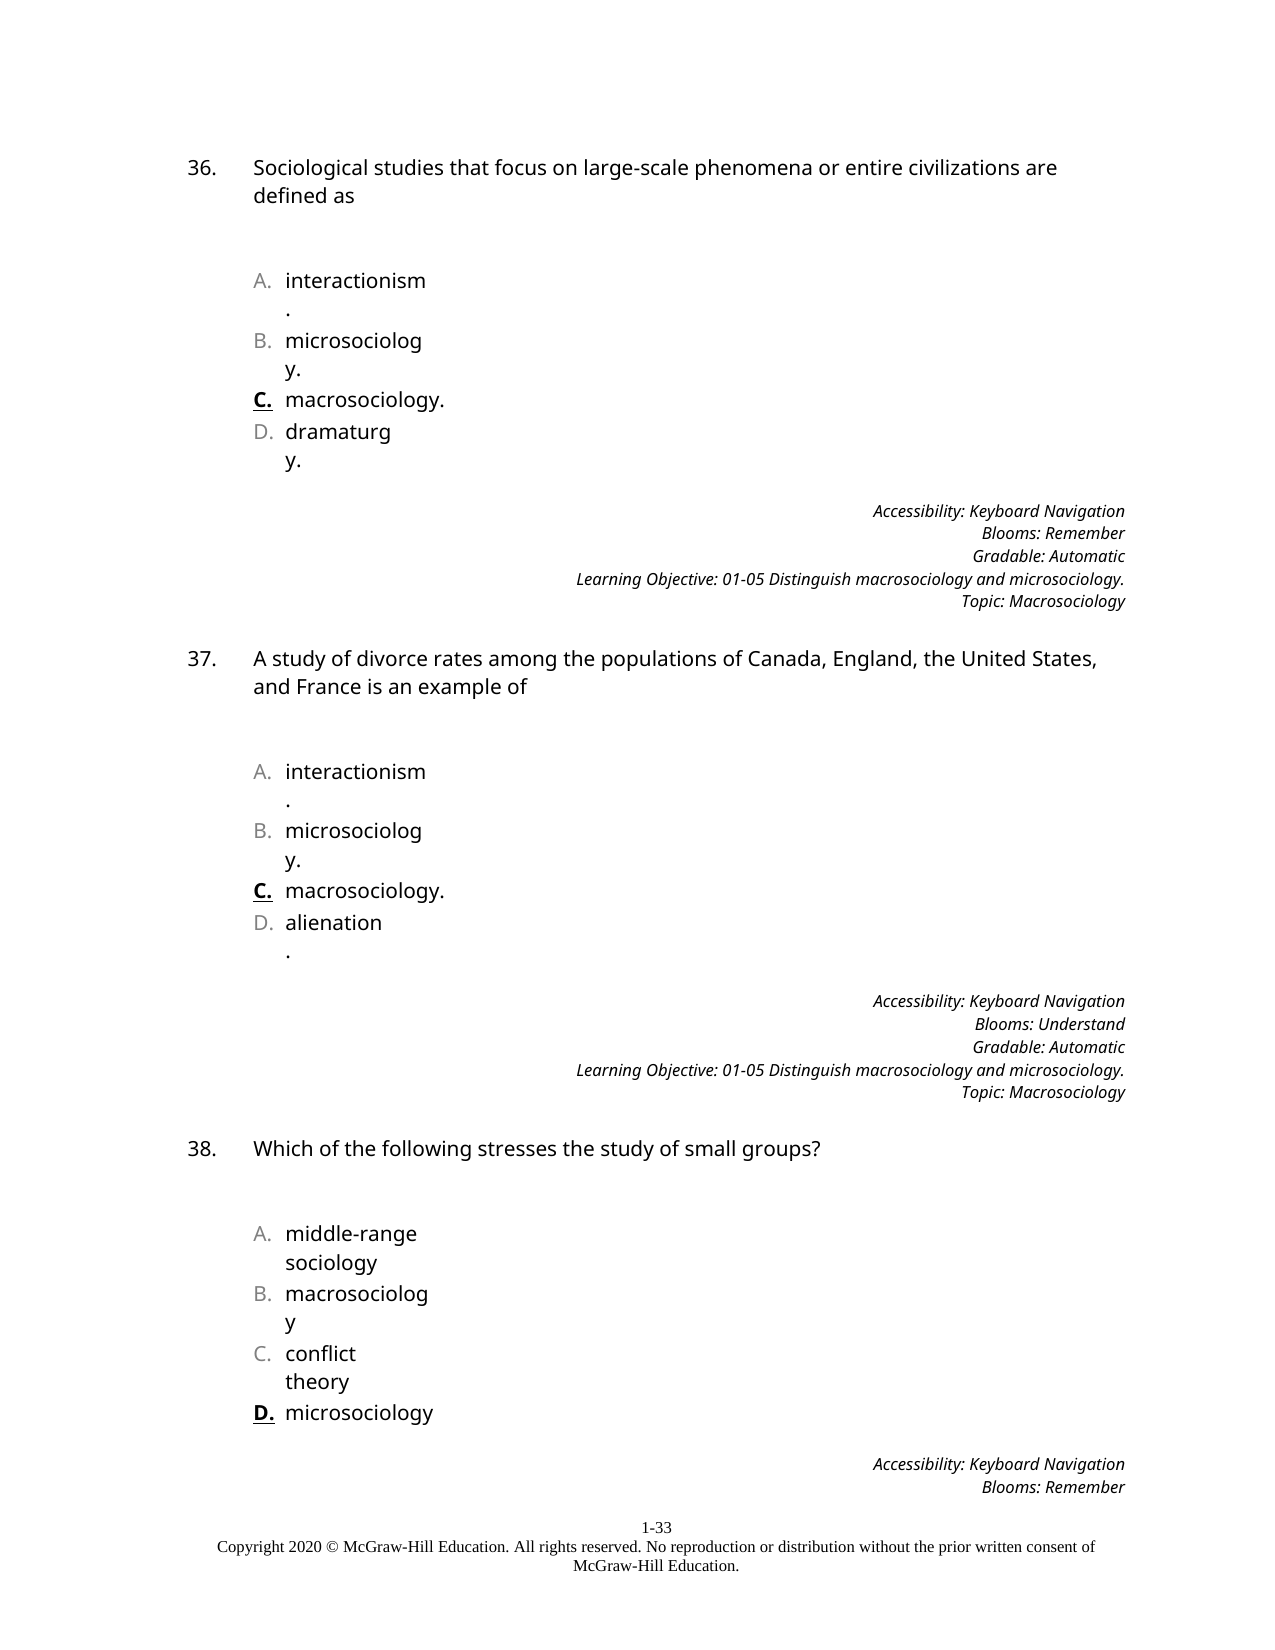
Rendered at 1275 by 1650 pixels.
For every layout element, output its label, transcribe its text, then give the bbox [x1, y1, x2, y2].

table_header Sociological studies that focus on large-scale phenomena or entire civilizations are defined as [253, 153, 1125, 474]
table_header 37. [188, 644, 253, 964]
table_header Which of the following stresses the study of small groups? [253, 1135, 1125, 1427]
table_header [188, 1453, 1125, 1498]
table_header Accessibility: Keyboard Navigation Blooms: Remember Gradable: Automatic Learning Objective: 01-05 Distinguish macrosociology and microsociology. Topic: Macrosociology [188, 499, 1125, 641]
table_header 36. [188, 153, 253, 474]
table_header A study of divorce rates among the populations of Canada, England, the United States, and France is an example of [253, 644, 1125, 964]
table_header 38. [188, 1135, 253, 1427]
table_header Accessibility: Keyboard Navigation Blooms: Understand Gradable: Automatic Learning Objective: 01-05 Distinguish macrosociology and microsociology. Topic: Macrosociology [188, 990, 1125, 1132]
